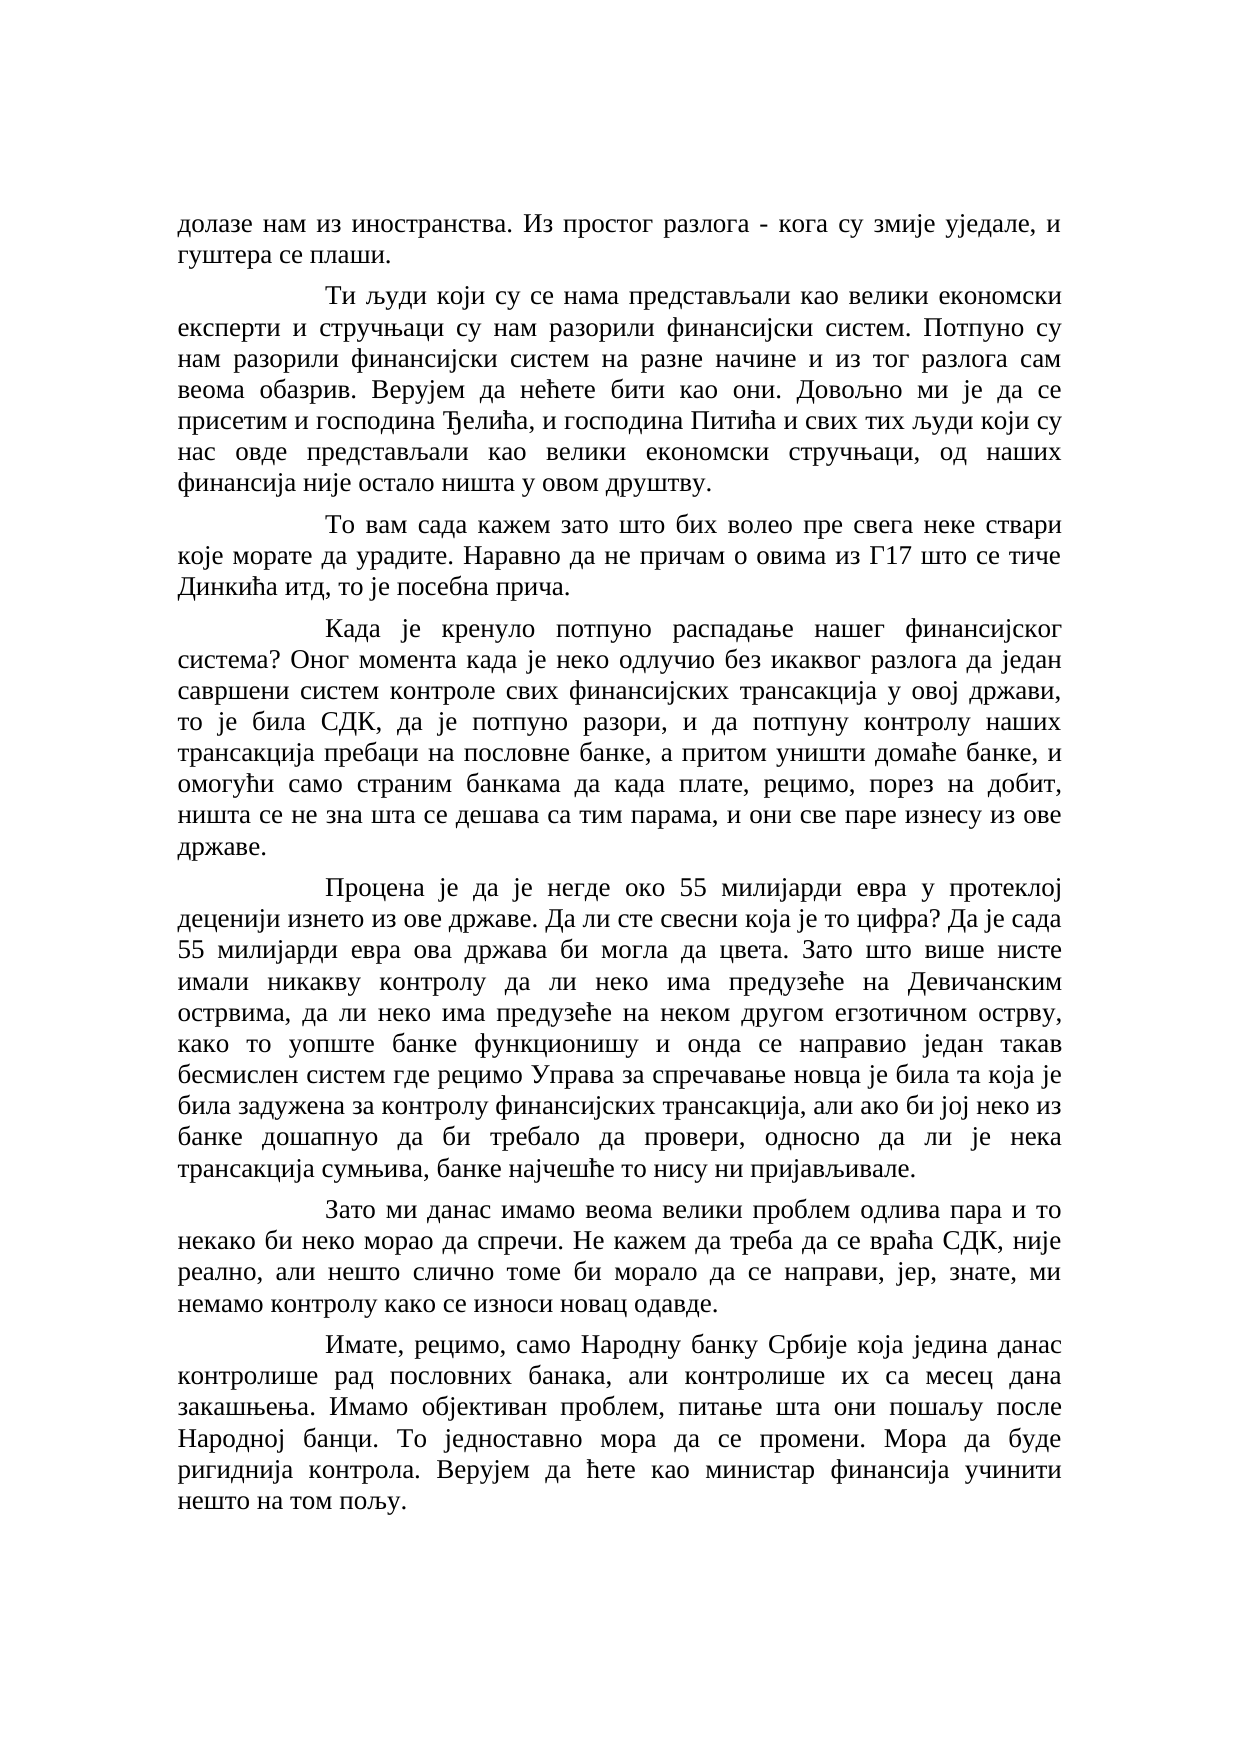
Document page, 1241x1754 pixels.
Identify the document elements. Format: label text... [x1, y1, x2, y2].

text Имате, рецимо, само Народну банку Србије која једина данас контролише рад пословних банака, али контролише их са месец дана закашњења. Имамо објективан проблем, питање шта они пошаљу после Народној банци. То једноставно мора да се промени. Мора да буде ригиднија контрола. Верујем да ћете као министар финансија учинити нешто на том пољу. [177, 1328, 1063, 1515]
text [177, 207, 1063, 269]
text Зато ми данас имамо веома велики проблем одлива пара и то некако би неко морао да спречи. Не кажем да треба да се враћа СДК, није реално, али нешто слично томе би морало да се направи, јер, знате, ми немамо контролу како се износи новац одавде. [177, 1193, 1063, 1318]
text Када је кренуло потпуно распадање нашег финансијског система? Оног момента када је неко одлучио без икаквог разлога да један савршени систем контроле свих финансијских трансакција у овој држави, то је била СДК, да је потпуно разори, и да потпуну контролу наших трансакција пребаци на пословне банке, а притом уништи домаће банке, и омогући само страним банкама да када плате, рецимо, порез на добит, ништа се не зна шта се дешава са тим парама, и они све паре изнесу из ове државе. [177, 612, 1063, 861]
text То вам сада кажем зато што бих волео пре свега неке ствари које морате да урадите. Наравно да не причам о овима из Г17 што се тиче Динкића итд, то је посебна прича. [177, 508, 1063, 601]
text Процена је да је негде око 55 милијарди евра у протеклој деценији изнето из ове државе. Да ли сте свесни која је то цифра? Да је сада 55 милијарди евра ова држава би могла да цвета. Зато што више нисте имали никакву контролу да ли неко има предузеће на Девичанским острвима, да ли неко има предузеће на неком другом егзотичном острву, како то уопште банке функционишу и онда се направио један такав бесмислен систем где рецимо Управа за спречавање новца је била та која је била задужена за контролу финансијских трансакција, али ако би јој неко из банке дошапнуо да би требало да провери, односно да ли је нека трансакција сумњива, банке најчешће то нису ни пријављивале. [177, 871, 1063, 1183]
text Ти људи који су се нама представљали као велики економски експерти и стручњаци су нам разорили финансијски систем. Потпуно су нам разорили финансијски систем на разне начине и из тог разлога сам веома обазрив. Верујем да нећете бити као они. Довољно ми је да се присетим и господина Ђелића, и господина Питића и свих тих људи који су нас овде представљали као велики економски стручњаци, од наших финансија није остало ништа у овом друштву. [177, 279, 1063, 497]
